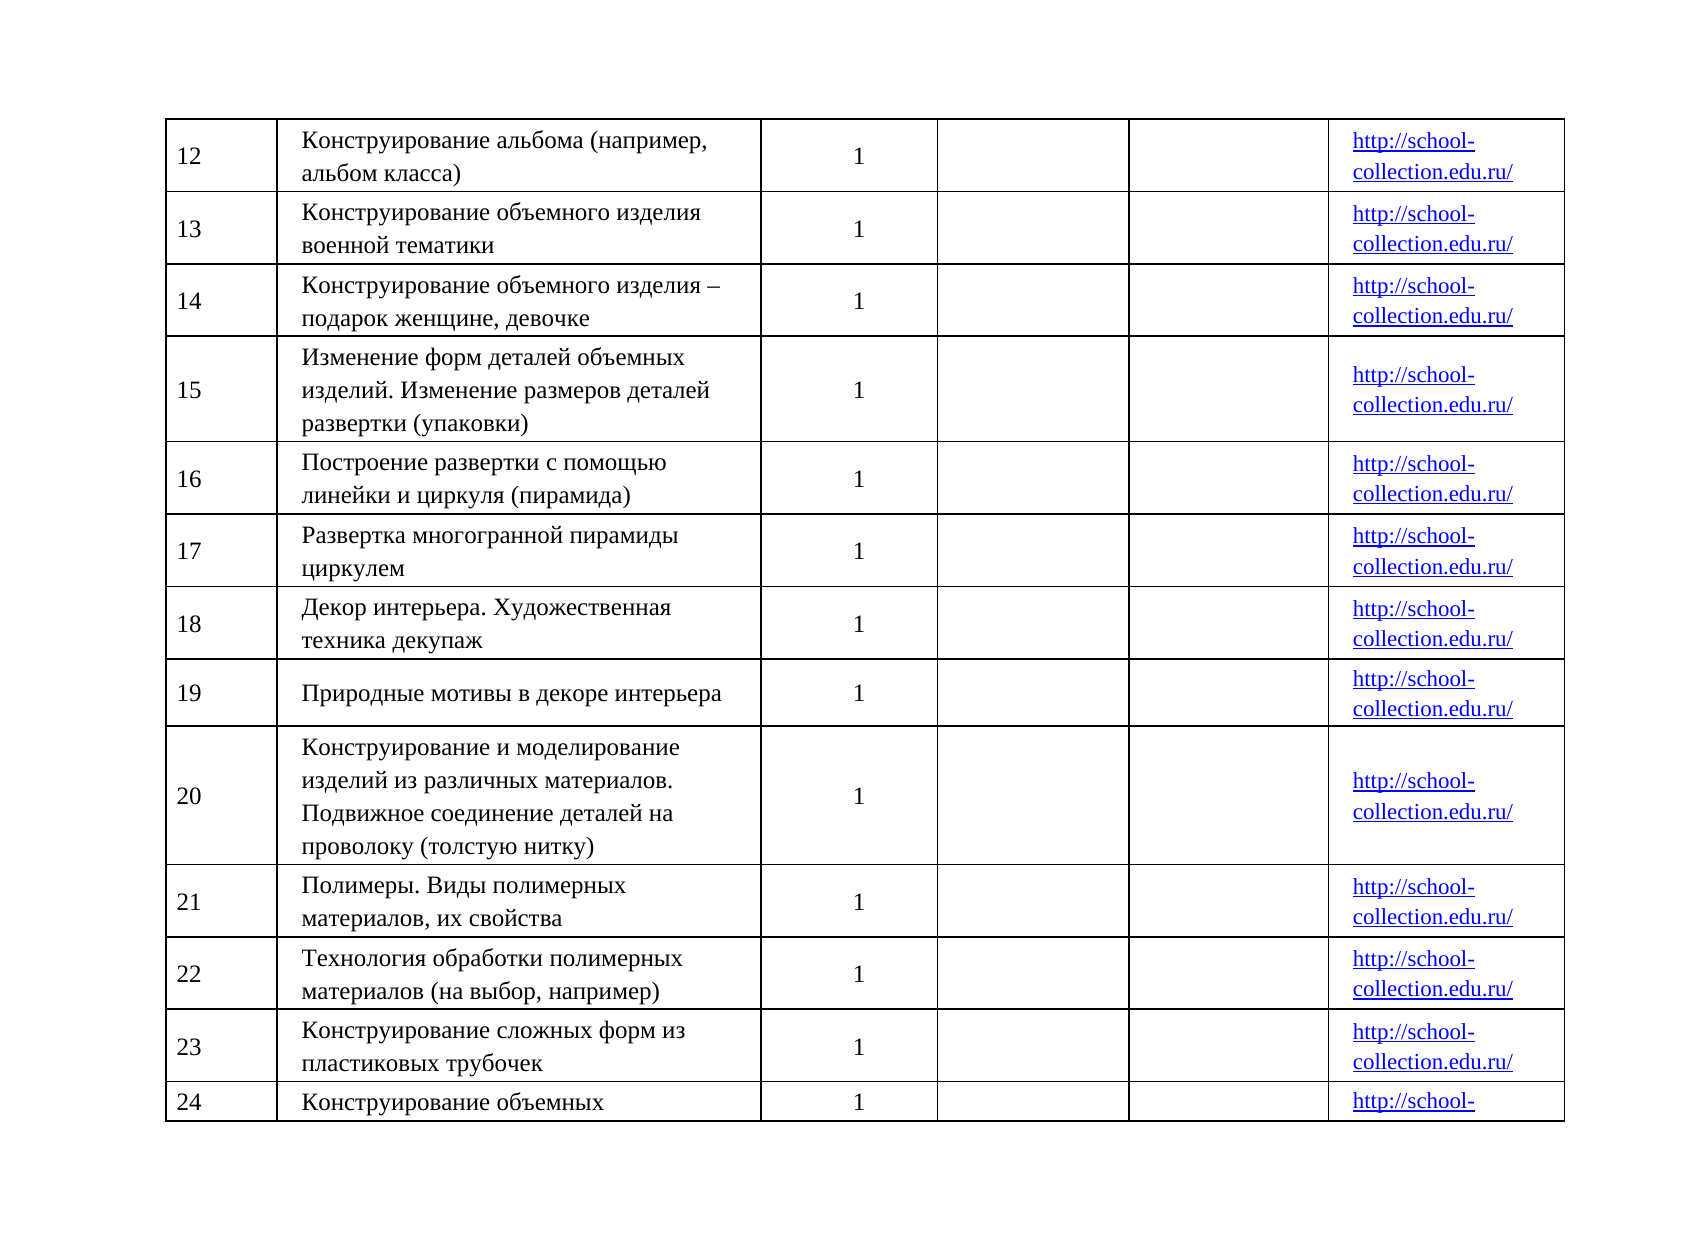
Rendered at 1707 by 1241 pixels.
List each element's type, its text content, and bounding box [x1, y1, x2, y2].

table_cell [938, 660, 1128, 725]
table_cell [938, 442, 1128, 513]
table_cell [938, 120, 1128, 191]
table_cell Построение развертки с помощью линейки и циркуля (пирамида) [278, 442, 760, 513]
table_cell 1 [762, 1082, 937, 1120]
table_cell 1 [762, 587, 937, 658]
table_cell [278, 1082, 760, 1120]
table_cell Технология обработки полимерных материалов (на выбор, например) [278, 938, 760, 1008]
table_cell 1 [762, 442, 937, 513]
table_cell [1130, 515, 1328, 586]
table_cell 1 [762, 865, 937, 936]
table_cell 1 [762, 660, 937, 725]
table_cell Конструирование альбома (например, альбом класса) [278, 120, 760, 191]
table_cell [938, 587, 1128, 658]
table_cell [938, 938, 1128, 1008]
table_cell 15 [167, 337, 276, 441]
table_cell 1 [762, 515, 937, 586]
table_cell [1329, 120, 1564, 191]
table_cell [938, 515, 1128, 586]
table_cell 21 [167, 865, 276, 936]
table_cell 23 [167, 1010, 276, 1081]
table_cell http://school-collection.edu.ru/ [1329, 192, 1564, 263]
table_cell Изменение форм деталей объемных изделий. Изменение размеров деталей развертки (упаковки) [278, 337, 760, 441]
table_cell 13 [167, 192, 276, 263]
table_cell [1329, 1082, 1564, 1120]
table_cell [1130, 1010, 1328, 1081]
table_cell [938, 337, 1128, 441]
table_cell http://school-collection.edu.ru/ [1329, 337, 1564, 441]
table_cell [938, 865, 1128, 936]
table_cell 12 [167, 120, 276, 191]
table_cell [1130, 938, 1328, 1008]
table_cell http://school-collection.edu.ru/ [1329, 442, 1564, 513]
table_cell 1 [762, 727, 937, 863]
table_cell 17 [167, 515, 276, 586]
table_cell [1130, 1082, 1328, 1120]
table_cell http://school-collection.edu.ru/ [1329, 660, 1564, 725]
table_cell Конструирование объемного изделия – подарок женщине, девочке [278, 265, 760, 335]
table_cell [1130, 865, 1328, 936]
table_cell [938, 727, 1128, 863]
table_cell Конструирование сложных форм из пластиковых трубочек [278, 1010, 760, 1081]
table_cell 1 [762, 120, 937, 191]
table_cell [1130, 192, 1328, 263]
table_cell 1 [762, 938, 937, 1008]
table_cell http://school-collection.edu.ru/ [1329, 865, 1564, 936]
table_cell 19 [167, 660, 276, 725]
table_cell [1130, 727, 1328, 863]
table_cell http://school-collection.edu.ru/ [1329, 938, 1564, 1008]
table_cell 1 [762, 1010, 937, 1081]
table_cell Развертка многогранной пирамиды циркулем [278, 515, 760, 586]
table_cell 14 [167, 265, 276, 335]
table_cell [938, 265, 1128, 335]
table_cell http://school-collection.edu.ru/ [1329, 265, 1564, 335]
table_cell http://school-collection.edu.ru/ [1329, 1010, 1564, 1081]
table_cell http://school-collection.edu.ru/ [1329, 515, 1564, 586]
table_cell http://school-collection.edu.ru/ [1329, 727, 1564, 863]
table_cell http://school-collection.edu.ru/ [1329, 587, 1564, 658]
table_cell [1130, 120, 1328, 191]
table_cell [1130, 587, 1328, 658]
table_cell 1 [762, 192, 937, 263]
table_cell 24 [167, 1082, 276, 1120]
table_cell Декор интерьера. Художественная техника декупаж [278, 587, 760, 658]
table_cell Полимеры. Виды полимерных материалов, их свойства [278, 865, 760, 936]
table_cell Конструирование объемного изделия военной тематики [278, 192, 760, 263]
table_cell 18 [167, 587, 276, 658]
table_cell [1130, 660, 1328, 725]
table_cell Конструирование и моделирование изделий из различных материалов. Подвижное соединение деталей на проволоку (толстую нитку) [278, 727, 760, 863]
table_cell 1 [762, 265, 937, 335]
table_cell 22 [167, 938, 276, 1008]
table_cell 1 [762, 337, 937, 441]
table_cell [1130, 337, 1328, 441]
table_cell [938, 192, 1128, 263]
table_cell [1130, 265, 1328, 335]
table_cell [938, 1010, 1128, 1081]
table_cell [938, 1082, 1128, 1120]
table_cell [1130, 442, 1328, 513]
table_cell 20 [167, 727, 276, 863]
table_cell 16 [167, 442, 276, 513]
table_cell Природные мотивы в декоре интерьера [278, 660, 760, 725]
